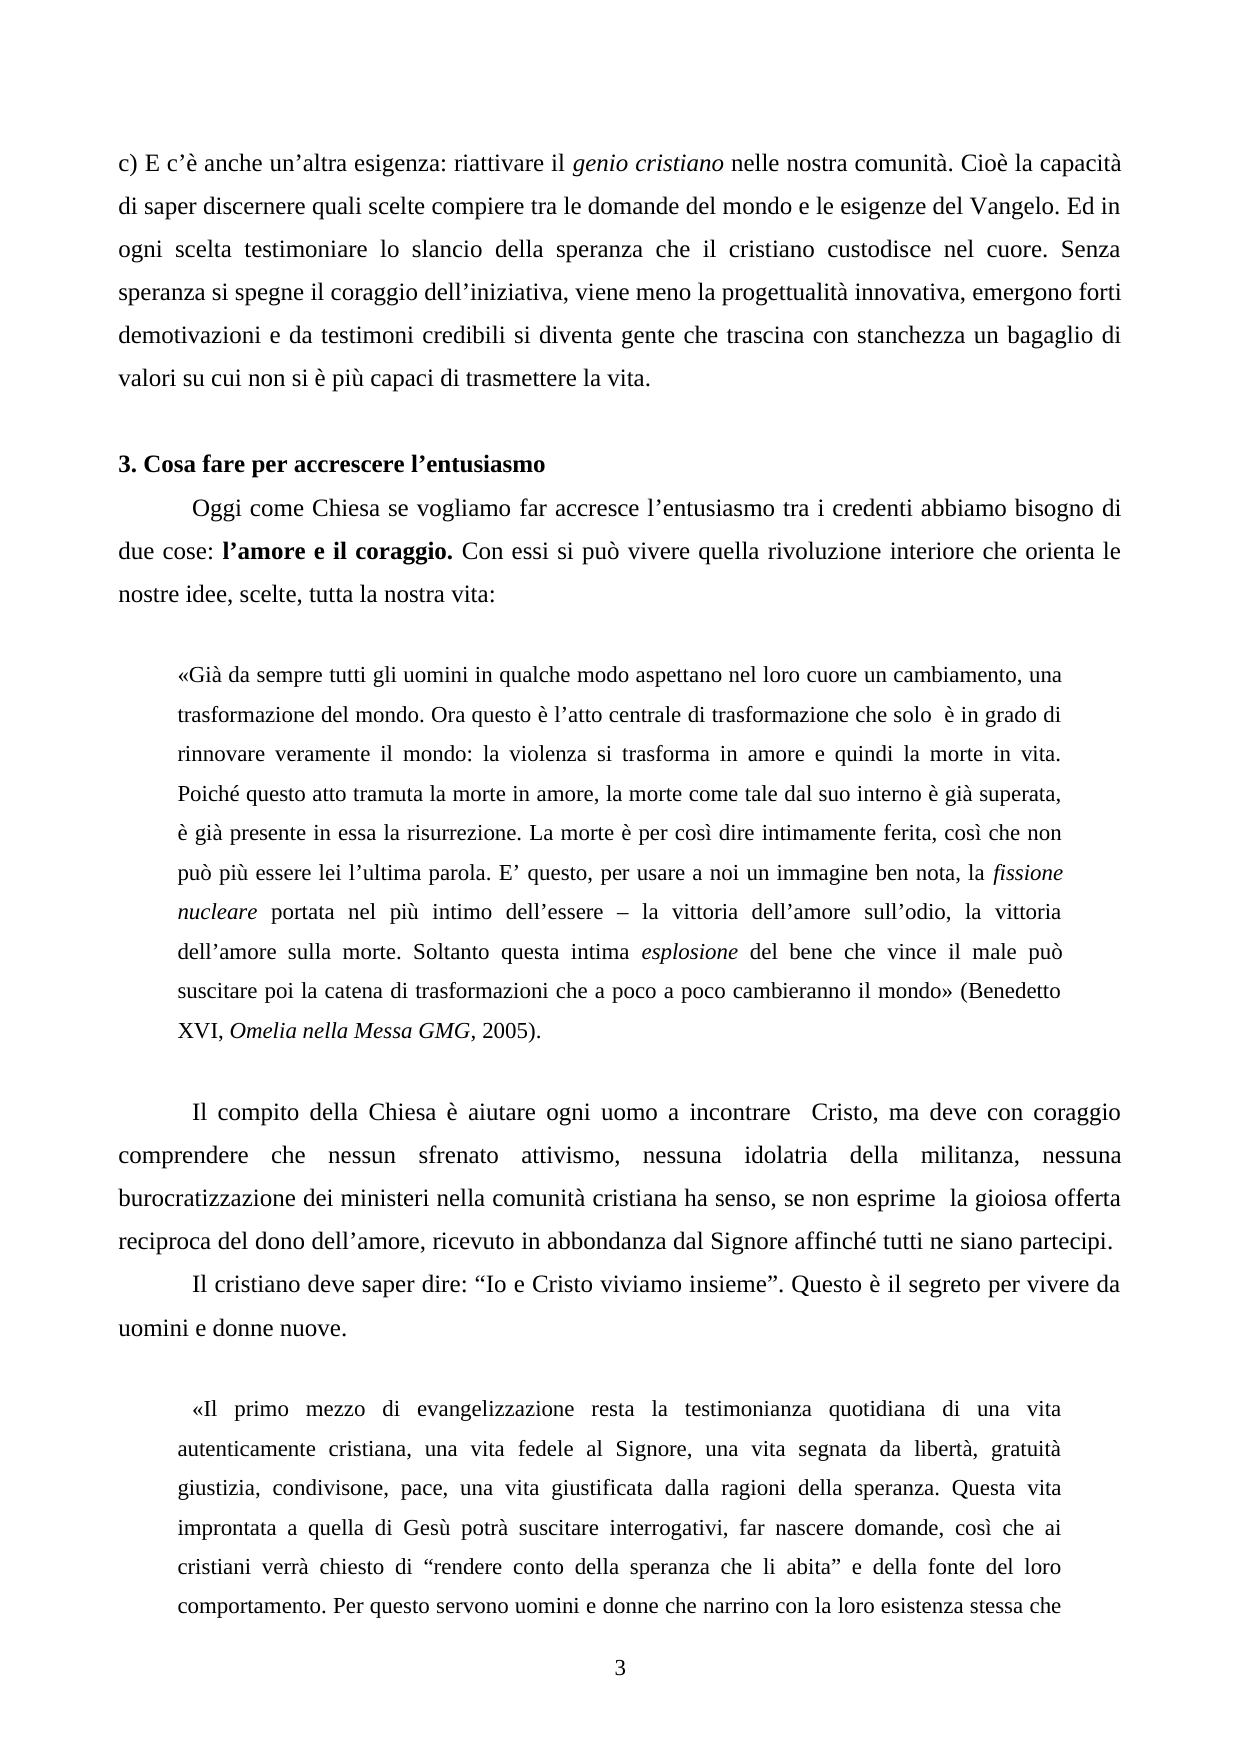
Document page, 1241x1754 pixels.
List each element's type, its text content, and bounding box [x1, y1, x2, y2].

text Oggi come Chiesa se vogliamo far accresce l’entusiasmo tra i credenti abbiamo bisogno di due cose: l’amore e il coraggio. Con essi si può vivere quella rivoluzione interiore che orienta le nostre idee, scelte, tutta la nostra vita: [118, 493, 1122, 608]
text Il compito della Chiesa è aiutare ogni uomo a incontrare Cristo, ma deve con coraggio comprendere che nessun sfrenato attivismo, nessuna idolatria della militanza, nessuna burocratizzazione dei ministeri nella comunità cristiana ha senso, se non esprime la gioiosa offerta reciproca del dono dell’amore, ricevuto in abbondanza dal Signore affinché tutti ne siano partecipi. Il cristiano deve saper dire: “Io e Cristo viviamo insieme”. Questo è il segreto per vivere da uomini e donne nuove. [118, 1097, 1122, 1341]
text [177, 1395, 1063, 1619]
text «Già da sempre tutti gli uomini in qualche modo aspettano nel loro cuore un cambiamento, una trasformazione del mondo. Ora questo è l’atto centrale di trasformazione che solo è in grado di rinnovare veramente il mondo: la violenza si trasforma in amore e quindi la morte in vita. Poiché questo atto tramuta la morte in amore, la morte come tale dal suo interno è già superata, è già presente in essa la risurrezione. La morte è per così dire intimamente ferita, così che non può più essere lei l’ultima parola. E’ questo, per usare a noi un immagine ben nota, la fissione nucleare portata nel più intimo dell’essere – la vittoria dell’amore sull’odio, la vittoria dell’amore sulla morte. Soltanto questa intima esplosione del bene che vince il male può suscitare poi la catena di trasformazioni che a poco a poco cambieranno il mondo» (Benedetto XVI, Omelia nella Messa GMG, 2005). [177, 661, 1063, 1043]
text c) E c’è anche un’altra esigenza: riattivare il genio cristiano nelle nostra comunità. Cioè la capacità di saper discernere quali scelte compiere tra le domande del mondo e le esigenze del Vangelo. Ed in ogni scelta testimoniare lo slancio della speranza che il cristiano custodisce nel cuore. Senza speranza si spegne il coraggio dell’iniziativa, viene meno la progettualità innovativa, emergono forti demotivazioni e da testimoni credibili si diventa gente che trascina con stanchezza un bagaglio di valori su cui non si è più capaci di trasmettere la vita. [118, 148, 1122, 392]
text 3. Cosa fare per accrescere l’entusiasmo [118, 449, 1122, 478]
